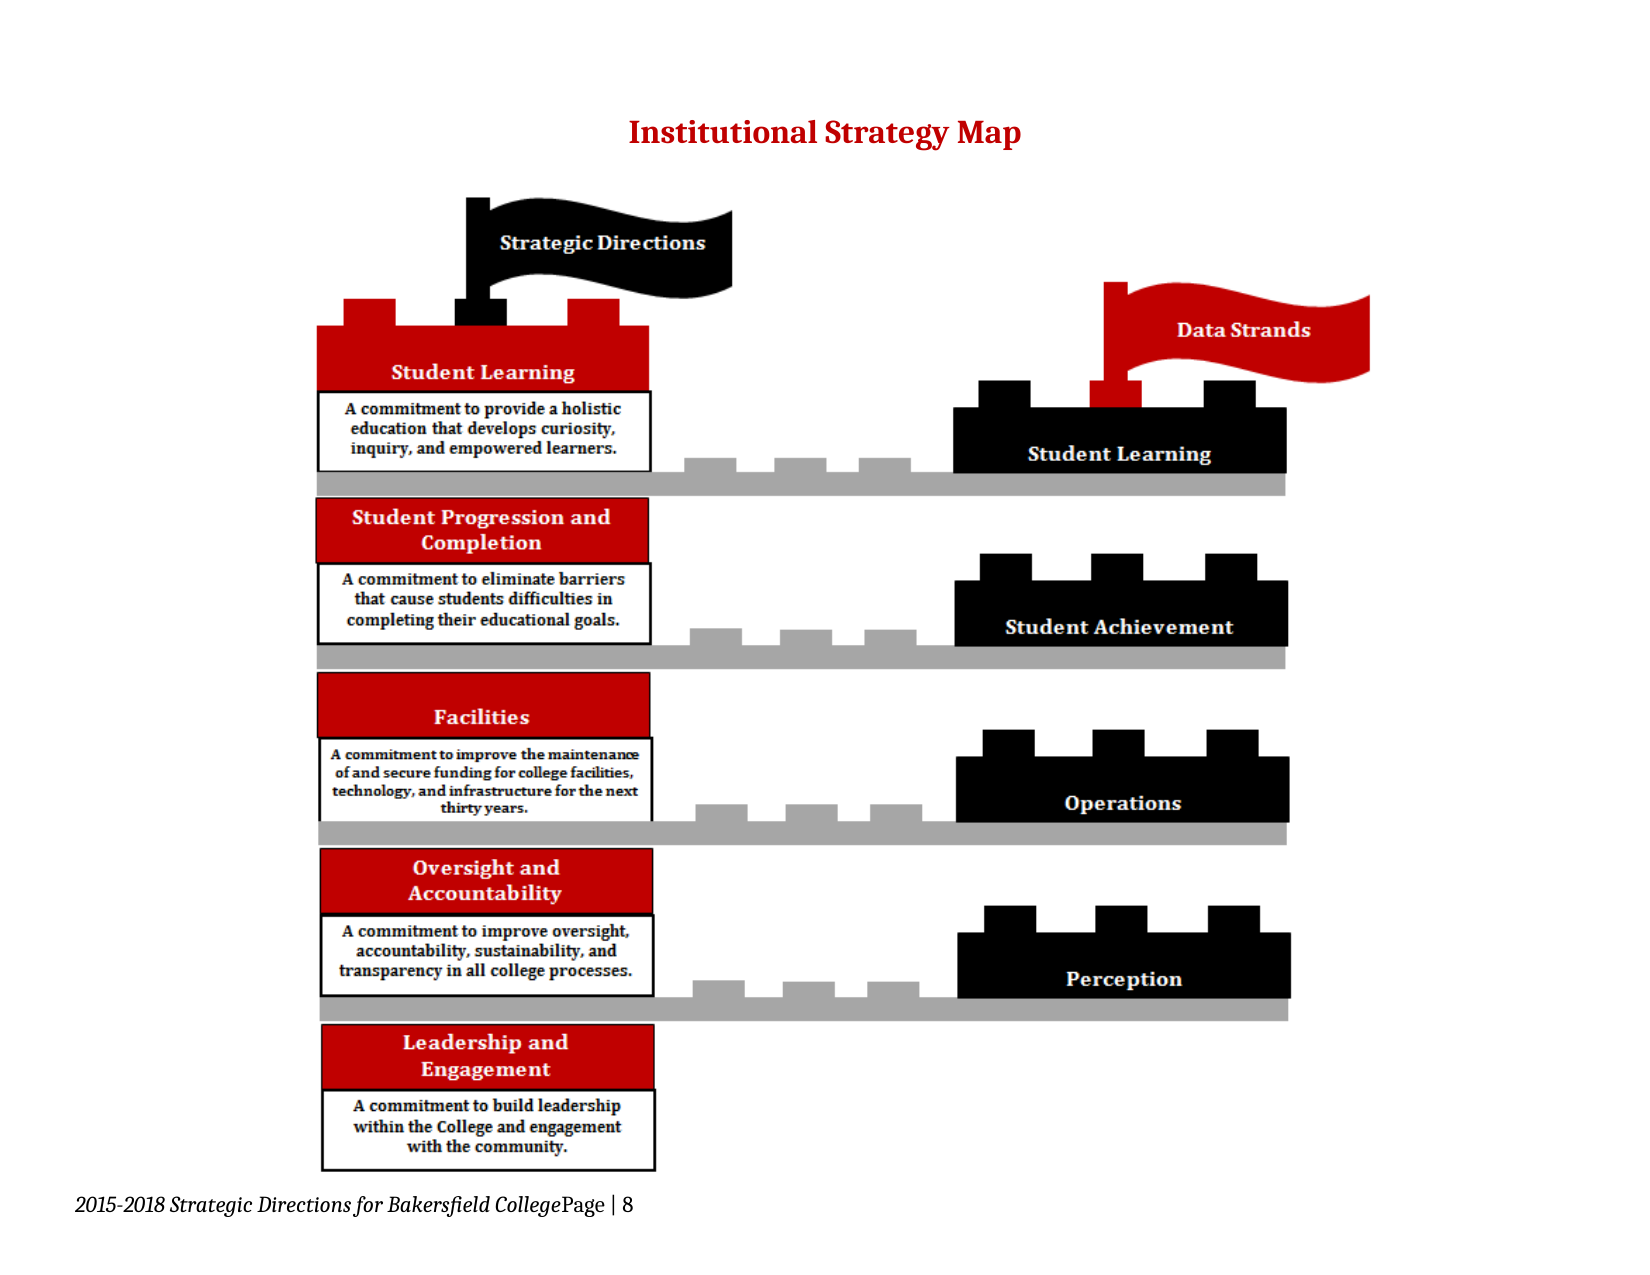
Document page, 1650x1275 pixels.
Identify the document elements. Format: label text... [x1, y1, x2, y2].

text Institutional Strategy Map [75, 113, 1575, 152]
picture [310, 185, 1394, 1179]
